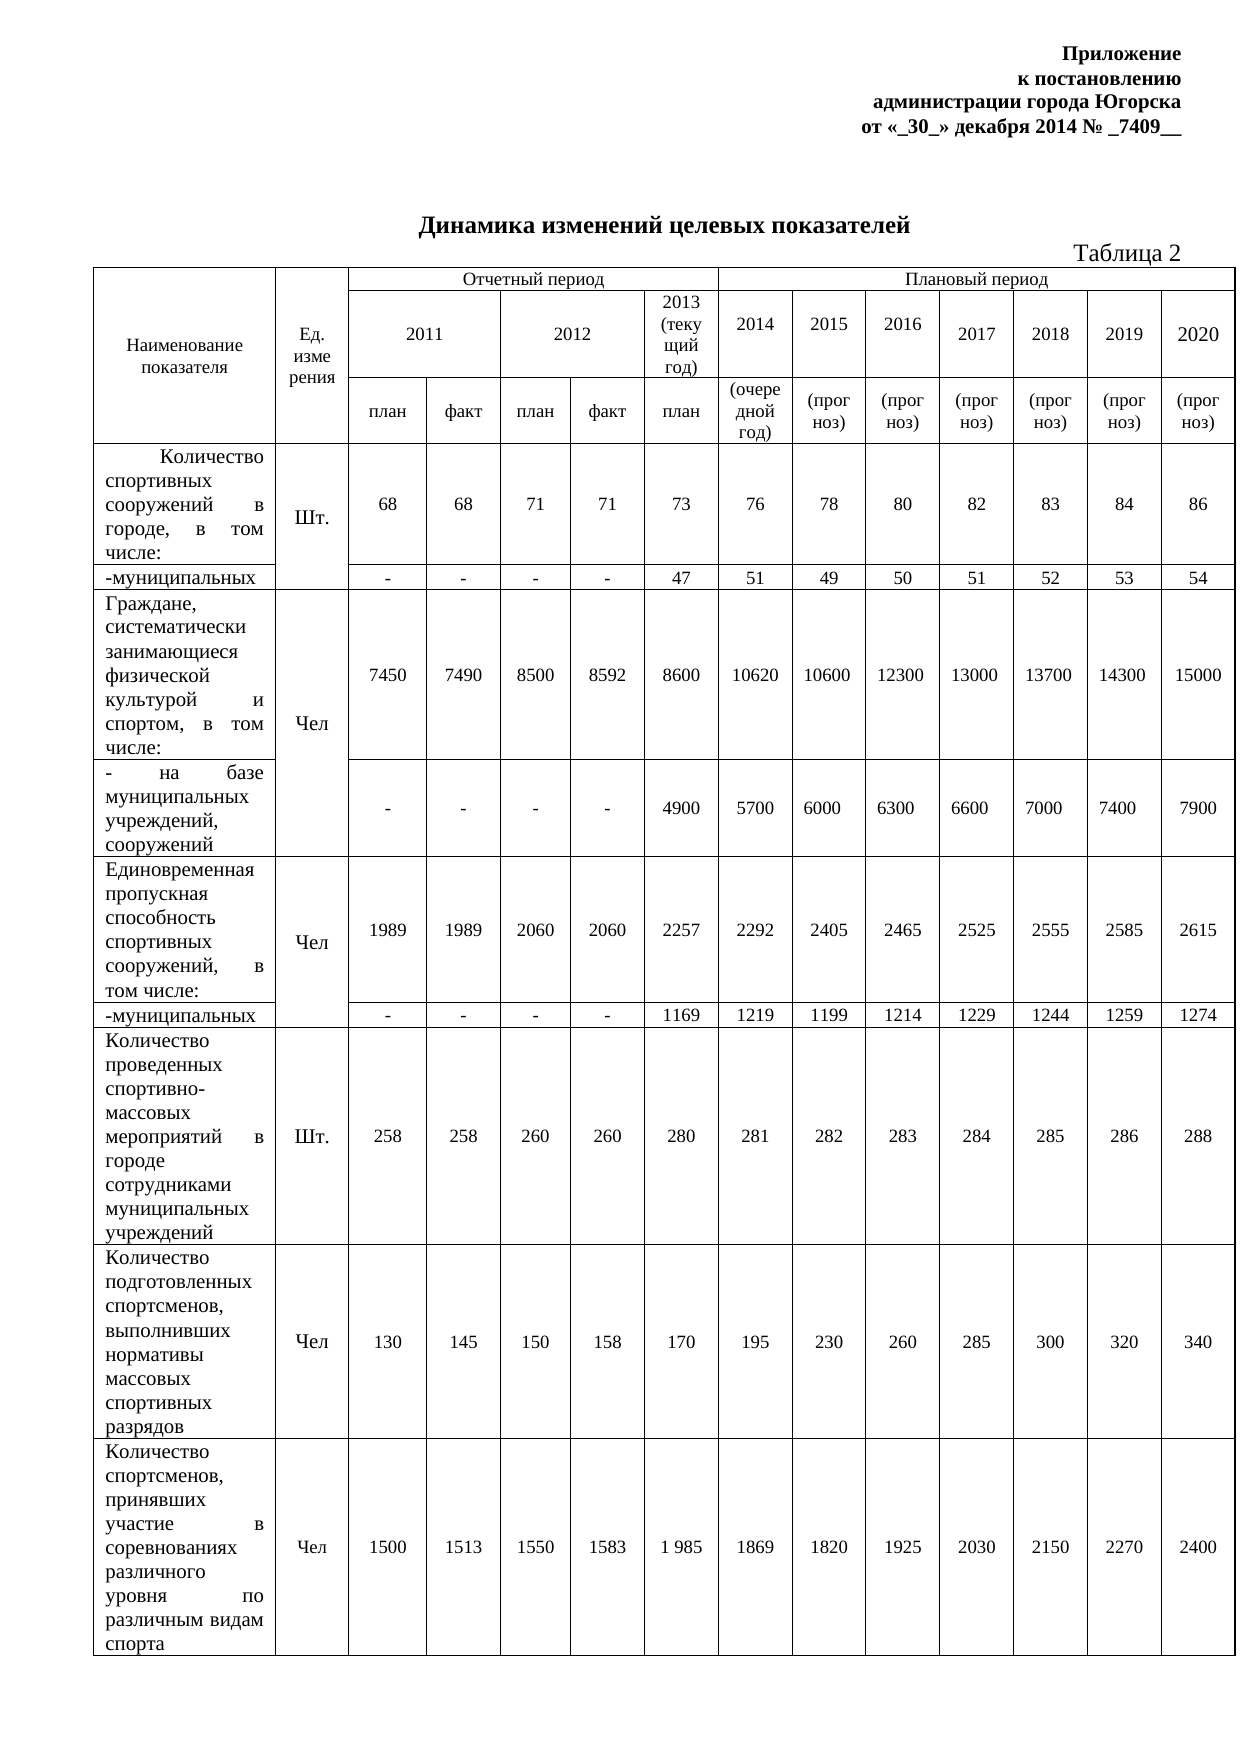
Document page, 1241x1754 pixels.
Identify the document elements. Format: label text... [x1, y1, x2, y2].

table_cell 1274 [1162, 1003, 1234, 1027]
text к постановлению [148, 65, 1181, 89]
table_cell 2292 [719, 857, 792, 1002]
table_cell 1244 [1014, 1003, 1087, 1027]
table_cell 7490 [427, 590, 500, 759]
table_cell 1820 [793, 1439, 865, 1655]
table_cell 1500 [349, 1439, 426, 1655]
table_cell 52 [1014, 565, 1087, 589]
table_cell 12300 [866, 590, 939, 759]
table_cell 78 [793, 444, 865, 564]
table_cell 260 [571, 1028, 644, 1244]
table_cell 7900 [1162, 760, 1234, 856]
table_cell 86 [1162, 444, 1234, 564]
table_cell 2014 [719, 291, 792, 377]
table_cell 1583 [571, 1439, 644, 1655]
table_cell 13700 [1014, 590, 1087, 759]
table_cell - [501, 565, 570, 589]
table_cell 82 [940, 444, 1013, 564]
table_cell Чел [276, 590, 348, 856]
table_cell 145 [427, 1245, 500, 1438]
table_cell 170 [645, 1245, 718, 1438]
table_cell Шт. [276, 444, 348, 589]
table_cell 285 [1014, 1028, 1087, 1244]
table_cell 288 [1162, 1028, 1234, 1244]
table_cell 10600 [793, 590, 865, 759]
table_cell Количество проведенных спортивно-массовых мероприятий в городе сотрудниками муниципальных учреждений [94, 1028, 275, 1244]
table_cell Количество спортсменов, принявших участие в соревнованиях различного уровня по различным видам спорта [94, 1439, 275, 1655]
table_cell - [349, 760, 426, 856]
table_cell (прог ноз) [793, 378, 865, 443]
table_cell 2405 [793, 857, 865, 1002]
table_cell 2019 [1088, 291, 1161, 377]
table_header Отчетный период [349, 268, 718, 290]
text администрации города Югорска [148, 89, 1181, 113]
table_cell 15000 [1162, 590, 1234, 759]
table_cell - [501, 760, 570, 856]
table_cell 6000 [793, 760, 865, 856]
table_cell (очере дной год) [719, 378, 792, 443]
table_cell 1229 [940, 1003, 1013, 1027]
table_cell 282 [793, 1028, 865, 1244]
table_cell 1550 [501, 1439, 570, 1655]
table_cell 10620 [719, 590, 792, 759]
table_cell план [645, 378, 718, 443]
table_cell 2060 [571, 857, 644, 1002]
table_cell 2525 [940, 857, 1013, 1002]
table_cell 13000 [940, 590, 1013, 759]
table_cell 7450 [349, 590, 426, 759]
table_cell 280 [645, 1028, 718, 1244]
table_cell 286 [1088, 1028, 1161, 1244]
table_cell 260 [501, 1028, 570, 1244]
table_cell 8500 [501, 590, 570, 759]
table_cell 340 [1162, 1245, 1234, 1438]
table_cell Единовременная пропускная способность спортивных сооружений, в том числе: [94, 857, 275, 1002]
table_cell 5700 [719, 760, 792, 856]
table_header Наименование показателя [94, 268, 275, 443]
table_cell - [349, 1003, 426, 1027]
table_cell Шт. [276, 1028, 348, 1244]
table_cell - [349, 565, 426, 589]
table_cell 6300 [866, 760, 939, 856]
table_cell - [427, 565, 500, 589]
table_cell - [427, 760, 500, 856]
table_cell Чел [276, 1439, 348, 1655]
table_cell (прог ноз) [1162, 378, 1234, 443]
table_cell 1989 [427, 857, 500, 1002]
table_cell 2030 [940, 1439, 1013, 1655]
table_cell 1 985 [645, 1439, 718, 1655]
table_cell 2060 [501, 857, 570, 1002]
table_cell 51 [719, 565, 792, 589]
table_cell 260 [866, 1245, 939, 1438]
table_cell 2015 [793, 291, 865, 377]
table_cell 2020 [1162, 291, 1234, 377]
table_cell 2555 [1014, 857, 1087, 1002]
table_cell 2016 [866, 291, 939, 377]
table_cell 281 [719, 1028, 792, 1244]
table_cell 1169 [645, 1003, 718, 1027]
table_cell 1989 [349, 857, 426, 1002]
table_cell (прог ноз) [866, 378, 939, 443]
table_cell 1219 [719, 1003, 792, 1027]
table_cell 8600 [645, 590, 718, 759]
table_cell 8592 [571, 590, 644, 759]
table_cell план [501, 378, 570, 443]
table_header Ед. изме рения [276, 268, 348, 443]
table_cell - [571, 565, 644, 589]
table_cell 300 [1014, 1245, 1087, 1438]
table_cell -муниципальных [94, 1003, 275, 1027]
table_cell 1214 [866, 1003, 939, 1027]
table_cell 76 [719, 444, 792, 564]
table_cell Количество подготовленных спортсменов, выполнивших нормативы массовых спортивных разрядов [94, 1245, 275, 1438]
table_cell 2465 [866, 857, 939, 1002]
table_cell 2011 [349, 291, 500, 377]
table_cell 2018 [1014, 291, 1087, 377]
table_header Плановый период [719, 268, 1234, 290]
table_cell факт [427, 378, 500, 443]
text от «_30_» декабря 2014 № _7409__ [148, 113, 1181, 138]
table_cell 80 [866, 444, 939, 564]
text Динамика изменений целевых показателей [148, 210, 1181, 238]
table_cell 2585 [1088, 857, 1161, 1002]
table_cell 258 [349, 1028, 426, 1244]
table_cell 1259 [1088, 1003, 1161, 1027]
table_cell 150 [501, 1245, 570, 1438]
table_cell 14300 [1088, 590, 1161, 759]
table_cell 47 [645, 565, 718, 589]
table_cell (прог ноз) [1014, 378, 1087, 443]
table_cell Чел [276, 1245, 348, 1438]
table_cell 53 [1088, 565, 1161, 589]
table_cell 51 [940, 565, 1013, 589]
table_cell 2400 [1162, 1439, 1234, 1655]
table_cell 68 [427, 444, 500, 564]
table_cell 2270 [1088, 1439, 1161, 1655]
table_cell 195 [719, 1245, 792, 1438]
table_cell 73 [645, 444, 718, 564]
table_cell Количество спортивных сооружений в городе, в том числе: [94, 444, 275, 564]
table_cell 68 [349, 444, 426, 564]
table_cell 284 [940, 1028, 1013, 1244]
table_cell 1869 [719, 1439, 792, 1655]
table_cell 130 [349, 1245, 426, 1438]
table_cell 4900 [645, 760, 718, 856]
table_cell 84 [1088, 444, 1161, 564]
table_cell 230 [793, 1245, 865, 1438]
table_cell 2012 [501, 291, 644, 377]
table_cell 71 [571, 444, 644, 564]
table_cell 6600 [940, 760, 1013, 856]
table_cell - [427, 1003, 500, 1027]
text Приложение [148, 41, 1181, 65]
table_cell - [571, 760, 644, 856]
table_cell - [501, 1003, 570, 1027]
text Таблица 2 [148, 238, 1181, 267]
table_cell 2615 [1162, 857, 1234, 1002]
table_cell 7400 [1088, 760, 1161, 856]
table_cell 2257 [645, 857, 718, 1002]
table_cell 1925 [866, 1439, 939, 1655]
table_cell 83 [1014, 444, 1087, 564]
table_cell 2150 [1014, 1439, 1087, 1655]
table_cell Граждане, систематически занимающиеся физической культурой и спортом, в том числе: [94, 590, 275, 759]
table_cell 54 [1162, 565, 1234, 589]
table_cell 2013 (текущий год) [645, 291, 718, 377]
table_cell 50 [866, 565, 939, 589]
table_cell -муниципальных [94, 565, 275, 589]
table_cell факт [571, 378, 644, 443]
table_cell (прог ноз) [940, 378, 1013, 443]
table_cell 7000 [1014, 760, 1087, 856]
table_cell 2017 [940, 291, 1013, 377]
table_cell 285 [940, 1245, 1013, 1438]
table_cell 1199 [793, 1003, 865, 1027]
table_cell 49 [793, 565, 865, 589]
table_cell 283 [866, 1028, 939, 1244]
table_cell Чел [276, 857, 348, 1027]
table_cell 1513 [427, 1439, 500, 1655]
table_cell (прог ноз) [1088, 378, 1161, 443]
table_cell 158 [571, 1245, 644, 1438]
table_cell - [571, 1003, 644, 1027]
table_cell 258 [427, 1028, 500, 1244]
table_cell 320 [1088, 1245, 1161, 1438]
table_cell 71 [501, 444, 570, 564]
table_cell план [349, 378, 426, 443]
table_cell - на базе муниципальных учреждений, сооружений [94, 760, 275, 856]
